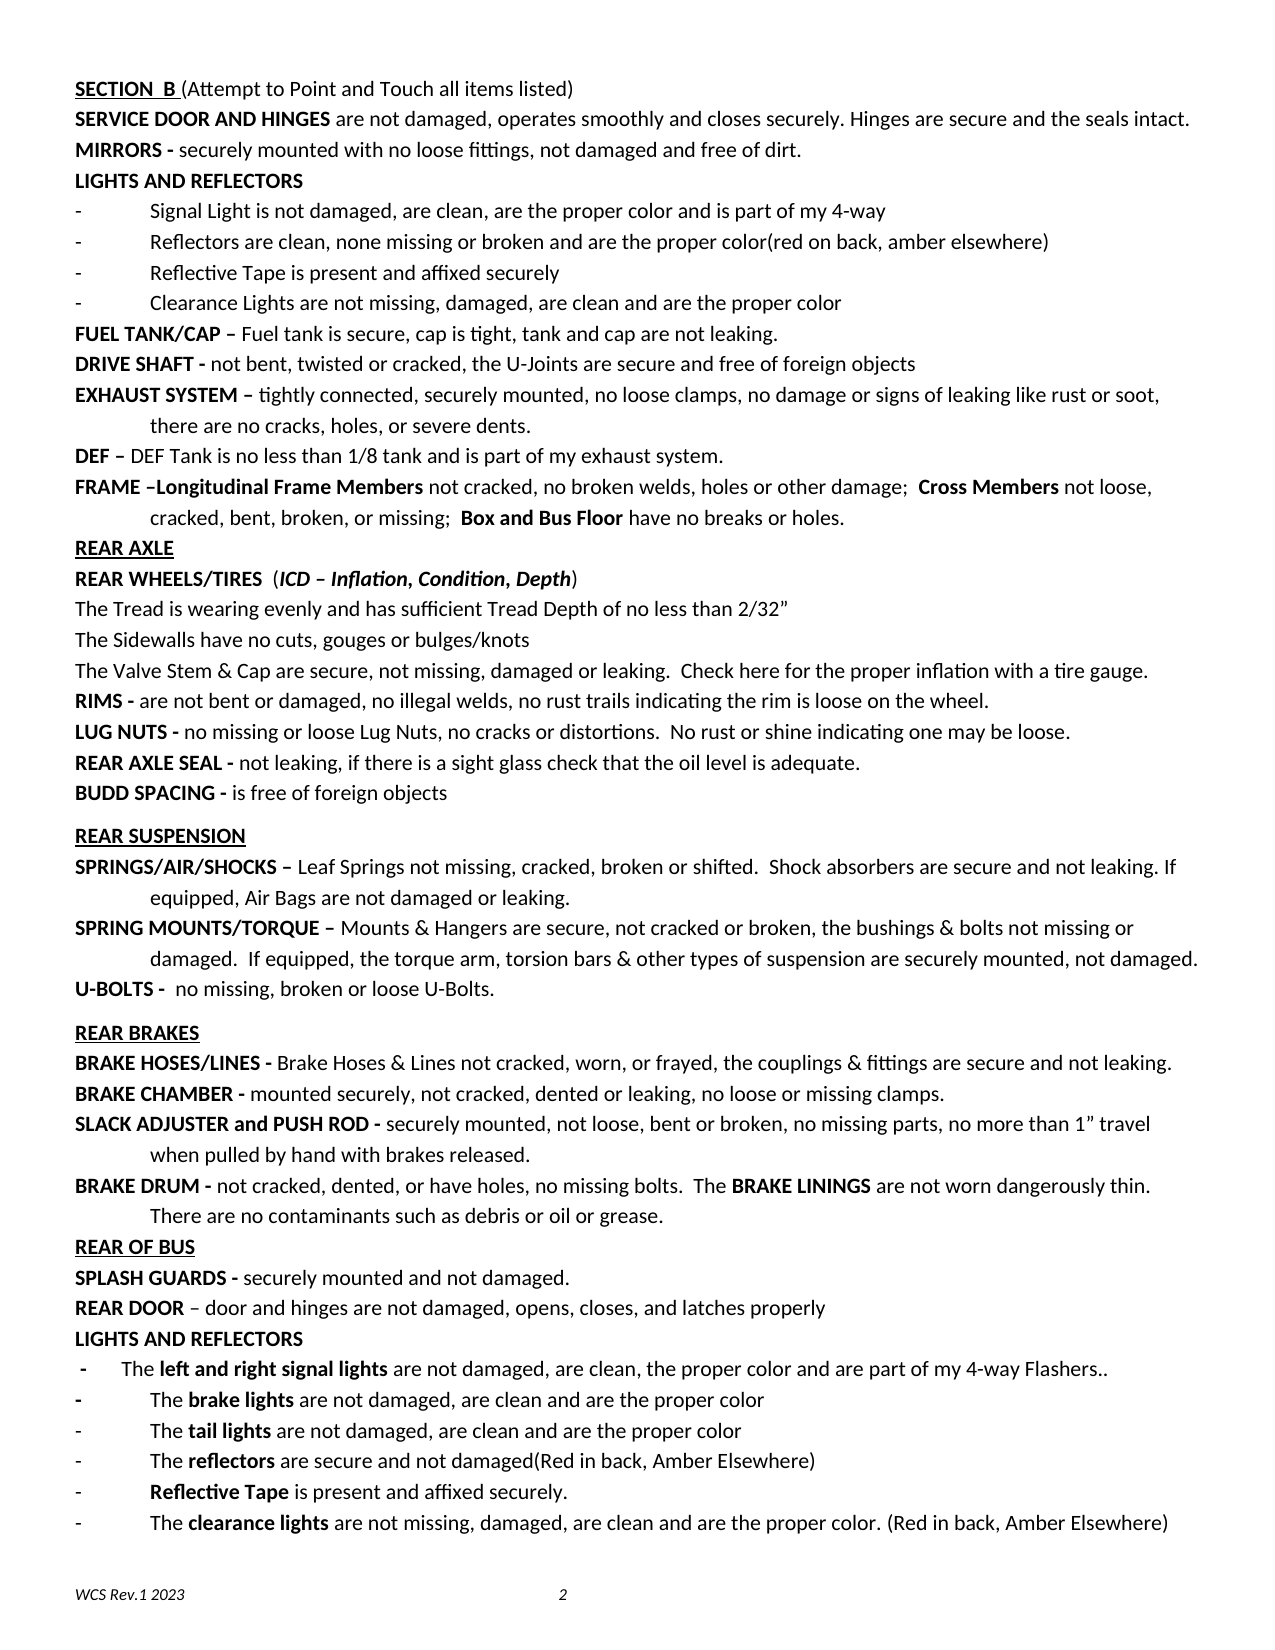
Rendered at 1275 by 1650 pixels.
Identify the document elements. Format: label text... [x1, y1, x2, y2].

list Reflective Tape is present and affixed securely [75, 259, 1200, 285]
list Reflective Tape is present and affixed securely. [75, 1478, 1200, 1505]
text BUDD SPACING - is free of foreign objects [75, 779, 1200, 806]
text REAR AXLE [75, 534, 1200, 561]
list Reflectors are clean, none missing or broken and are the proper color(red on back, amber elsewhere) [75, 228, 1200, 255]
text SPLASH GUARDS - securely mounted and not damaged. [75, 1264, 1200, 1290]
text DRIVE SHAFT - not bent, twisted or cracked, the U-Joints are secure and free of foreign objects [75, 351, 1200, 377]
text SPRINGS/AIR/SHOCKS – Leaf Springs not missing, cracked, broken or shifted. Shock absorbers are secure and not leaking. If equipped, Air Bags are not damaged or leaking. [75, 853, 1200, 910]
text U-BOLTS - no missing, broken or loose U-Bolts. [75, 976, 1200, 1002]
text BRAKE DRUM - not cracked, dented, or have holes, no missing bolts. The BRAKE LININGS are not worn dangerously thin. There are no contaminants such as debris or oil or grease. [75, 1172, 1200, 1229]
text RIMS - are not bent or damaged, no illegal welds, no rust trails indicating the rim is loose on the wheel. [75, 687, 1200, 714]
text REAR BRAKES [75, 1019, 1200, 1045]
text SLACK ADJUSTER and PUSH ROD - securely mounted, not loose, bent or broken, no missing parts, no more than 1” travel when pulled by hand with brakes released. [75, 1111, 1200, 1168]
list The reflectors are secure and not damaged(Red in back, Amber Elsewhere) [75, 1447, 1200, 1474]
list The clearance lights are not missing, damaged, are clean and are the proper color. (Red in back, Amber Elsewhere) [75, 1509, 1200, 1535]
text REAR AXLE SEAL - not leaking, if there is a sight glass check that the oil level is adequate. [75, 749, 1200, 775]
text LIGHTS AND REFLECTORS [75, 167, 1200, 193]
list The brake lights are not damaged, are clean and are the proper color [75, 1386, 1200, 1413]
list The tail lights are not damaged, are clean and are the proper color [75, 1417, 1200, 1443]
text MIRRORS - securely mounted with no loose fittings, not damaged and free of dirt. [75, 136, 1200, 163]
text LUG NUTS - no missing or loose Lug Nuts, no cracks or distortions. No rust or shine indicating one may be loose. [75, 718, 1200, 745]
text REAR SUSPENSION [75, 822, 1200, 849]
text REAR WHEELS/TIRES (ICD – Inflation, Condition, Depth) [75, 565, 1200, 592]
list Clearance Lights are not missing, damaged, are clean and are the proper color [75, 289, 1200, 316]
text SPRING MOUNTS/TORQUE – Mounts & Hangers are secure, not cracked or broken, the bushings & bolts not missing or damaged. If equipped, the torque arm, torsion bars & other types of suspension are securely mounted, not damaged. [75, 914, 1200, 972]
text BRAKE HOSES/LINES - Brake Hoses & Lines not cracked, worn, or frayed, the couplings & fittings are secure and not leaking. [75, 1049, 1200, 1076]
text FRAME –Longitudinal Frame Members not cracked, no broken welds, holes or other damage; Cross Members not loose, cracked, bent, broken, or missing; Box and Bus Floor have no breaks or holes. [75, 473, 1200, 530]
text BRAKE CHAMBER - mounted securely, not cracked, dented or leaking, no loose or missing clamps. [75, 1080, 1200, 1107]
text The Sidewalls have no cuts, gouges or bulges/knots [75, 626, 1200, 653]
text REAR OF BUS [75, 1233, 1200, 1260]
text The Valve Stem & Cap are secure, not missing, damaged or leaking. Check here for the proper inflation with a tire gauge. [75, 657, 1200, 683]
text DEF – DEF Tank is no less than 1/8 tank and is part of my exhaust system. [75, 442, 1200, 469]
list REAR DOOR – door and hinges are not damaged, opens, closes, and latches properly [75, 1294, 1200, 1321]
text - The left and right signal lights are not damaged, are clean, the proper color and are part of my 4-way Flashers.. [75, 1356, 1200, 1382]
text LIGHTS AND REFLECTORS [75, 1325, 1200, 1352]
text FUEL TANK/CAP – Fuel tank is secure, cap is tight, tank and cap are not leaking. [75, 320, 1200, 347]
text The Tread is wearing evenly and has sufficient Tread Depth of no less than 2/32” [75, 596, 1200, 622]
text SECTION B (Attempt to Point and Touch all items listed) [75, 75, 1200, 102]
text EXHAUST SYSTEM – tightly connected, securely mounted, no loose clamps, no damage or signs of leaking like rust or soot, there are no cracks, holes, or severe dents. [75, 381, 1200, 438]
list SERVICE DOOR AND HINGES are not damaged, operates smoothly and closes securely. Hinges are secure and the seals intact. [75, 106, 1200, 132]
list Signal Light is not damaged, are clean, are the proper color and is part of my 4-way [75, 197, 1200, 224]
